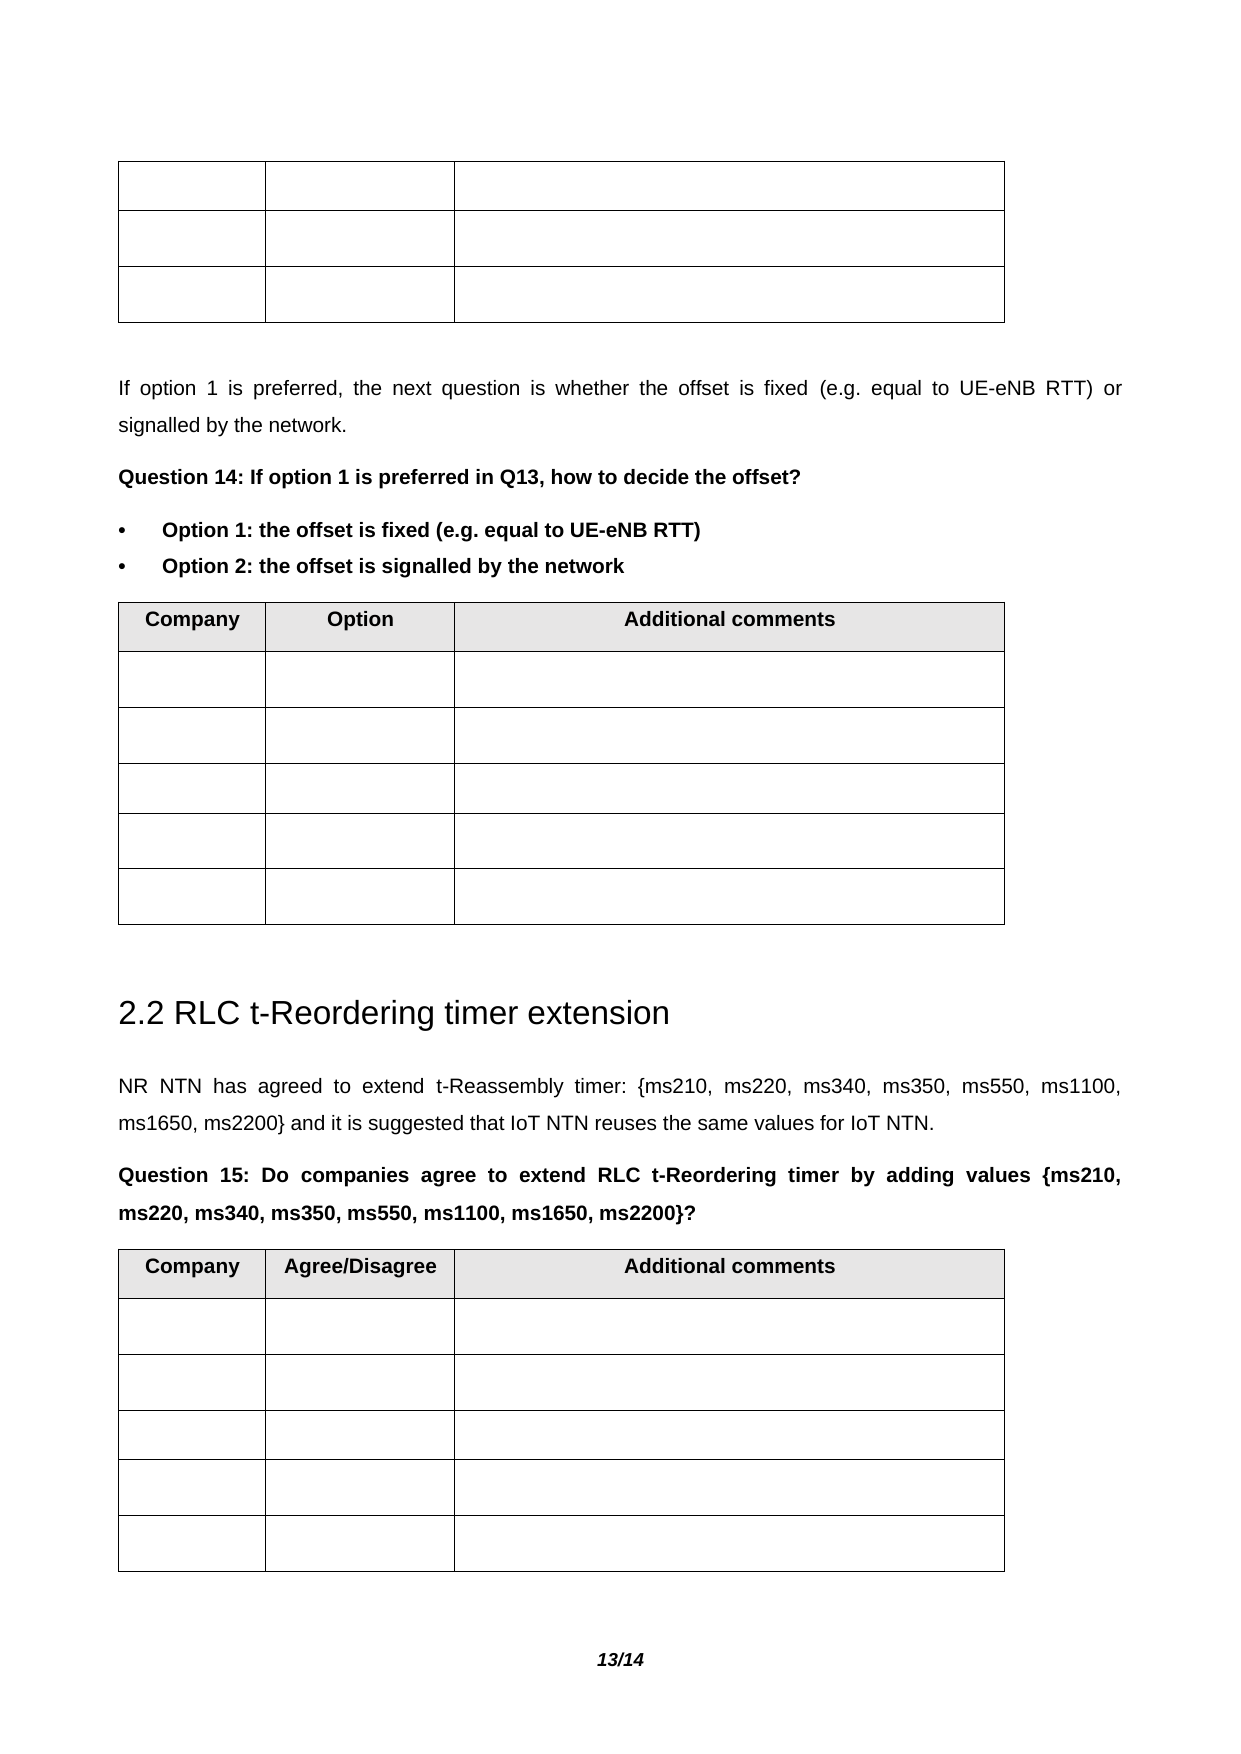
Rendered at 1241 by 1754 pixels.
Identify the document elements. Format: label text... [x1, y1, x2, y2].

table_header Additional comments [455, 1250, 1004, 1298]
table_cell [455, 869, 1004, 924]
table_cell [119, 1460, 265, 1515]
table_header Agree/Disagree [266, 1250, 454, 1298]
table_cell [119, 1355, 265, 1410]
table_header Company [119, 1250, 265, 1298]
table_cell [119, 162, 265, 210]
list Option 2: the offset is signalled by the network [118, 549, 1122, 582]
table_cell [266, 211, 454, 266]
table_cell [455, 708, 1004, 763]
table_cell [455, 162, 1004, 210]
table_header Additional comments [455, 603, 1004, 651]
table_header Option [266, 603, 454, 651]
table_cell [119, 1411, 265, 1459]
table_cell [455, 764, 1004, 812]
text Question 14: If option 1 is preferred in Q13, how to decide the offset? [118, 461, 1122, 493]
list Option 1: the offset is fixed (e.g. equal to UE-eNB RTT) [118, 513, 1122, 546]
table_cell [119, 1299, 265, 1354]
table_cell [455, 1460, 1004, 1515]
table_cell [119, 267, 265, 322]
text If option 1 is preferred, the next question is whether the offset is fixed (e.g. equal to UE-eNB RTT) or signalled by the network. [118, 371, 1122, 441]
table_cell [119, 708, 265, 763]
text NR NTN has agreed to extend t-Reassembly timer: {ms210, ms220, ms340, ms350, ms550, ms1100, ms1650, ms2200} and it is suggested that IoT NTN reuses the same values for IoT NTN. [118, 1069, 1122, 1139]
table_cell [455, 1516, 1004, 1571]
table_cell [455, 1355, 1004, 1410]
table_cell [119, 764, 265, 812]
table_cell [266, 869, 454, 924]
table_header Company [119, 603, 265, 651]
table_cell [266, 1411, 454, 1459]
table_cell [266, 708, 454, 763]
table_cell [455, 814, 1004, 868]
table_cell [266, 652, 454, 707]
table_cell [119, 1516, 265, 1571]
table_cell [119, 869, 265, 924]
table_cell [266, 814, 454, 868]
table_cell [266, 1355, 454, 1410]
table_cell [266, 162, 454, 210]
text Question 15: Do companies agree to extend RLC t-Reordering timer by adding values {ms210, ms220, ms340, ms350, ms550, ms1100, ms1650, ms2200}? [118, 1159, 1122, 1229]
subtitle 2.2 RLC t-Reordering timer extension [118, 980, 1122, 1045]
table_cell [266, 764, 454, 812]
table_cell [455, 267, 1004, 322]
table_cell [119, 814, 265, 868]
table_cell [455, 211, 1004, 266]
table_cell [266, 1460, 454, 1515]
table_cell [119, 652, 265, 707]
table_cell [266, 1299, 454, 1354]
table_cell [119, 211, 265, 266]
table_cell [266, 1516, 454, 1571]
table_cell [455, 652, 1004, 707]
table_cell [455, 1299, 1004, 1354]
table_cell [455, 1411, 1004, 1459]
table_cell [266, 267, 454, 322]
